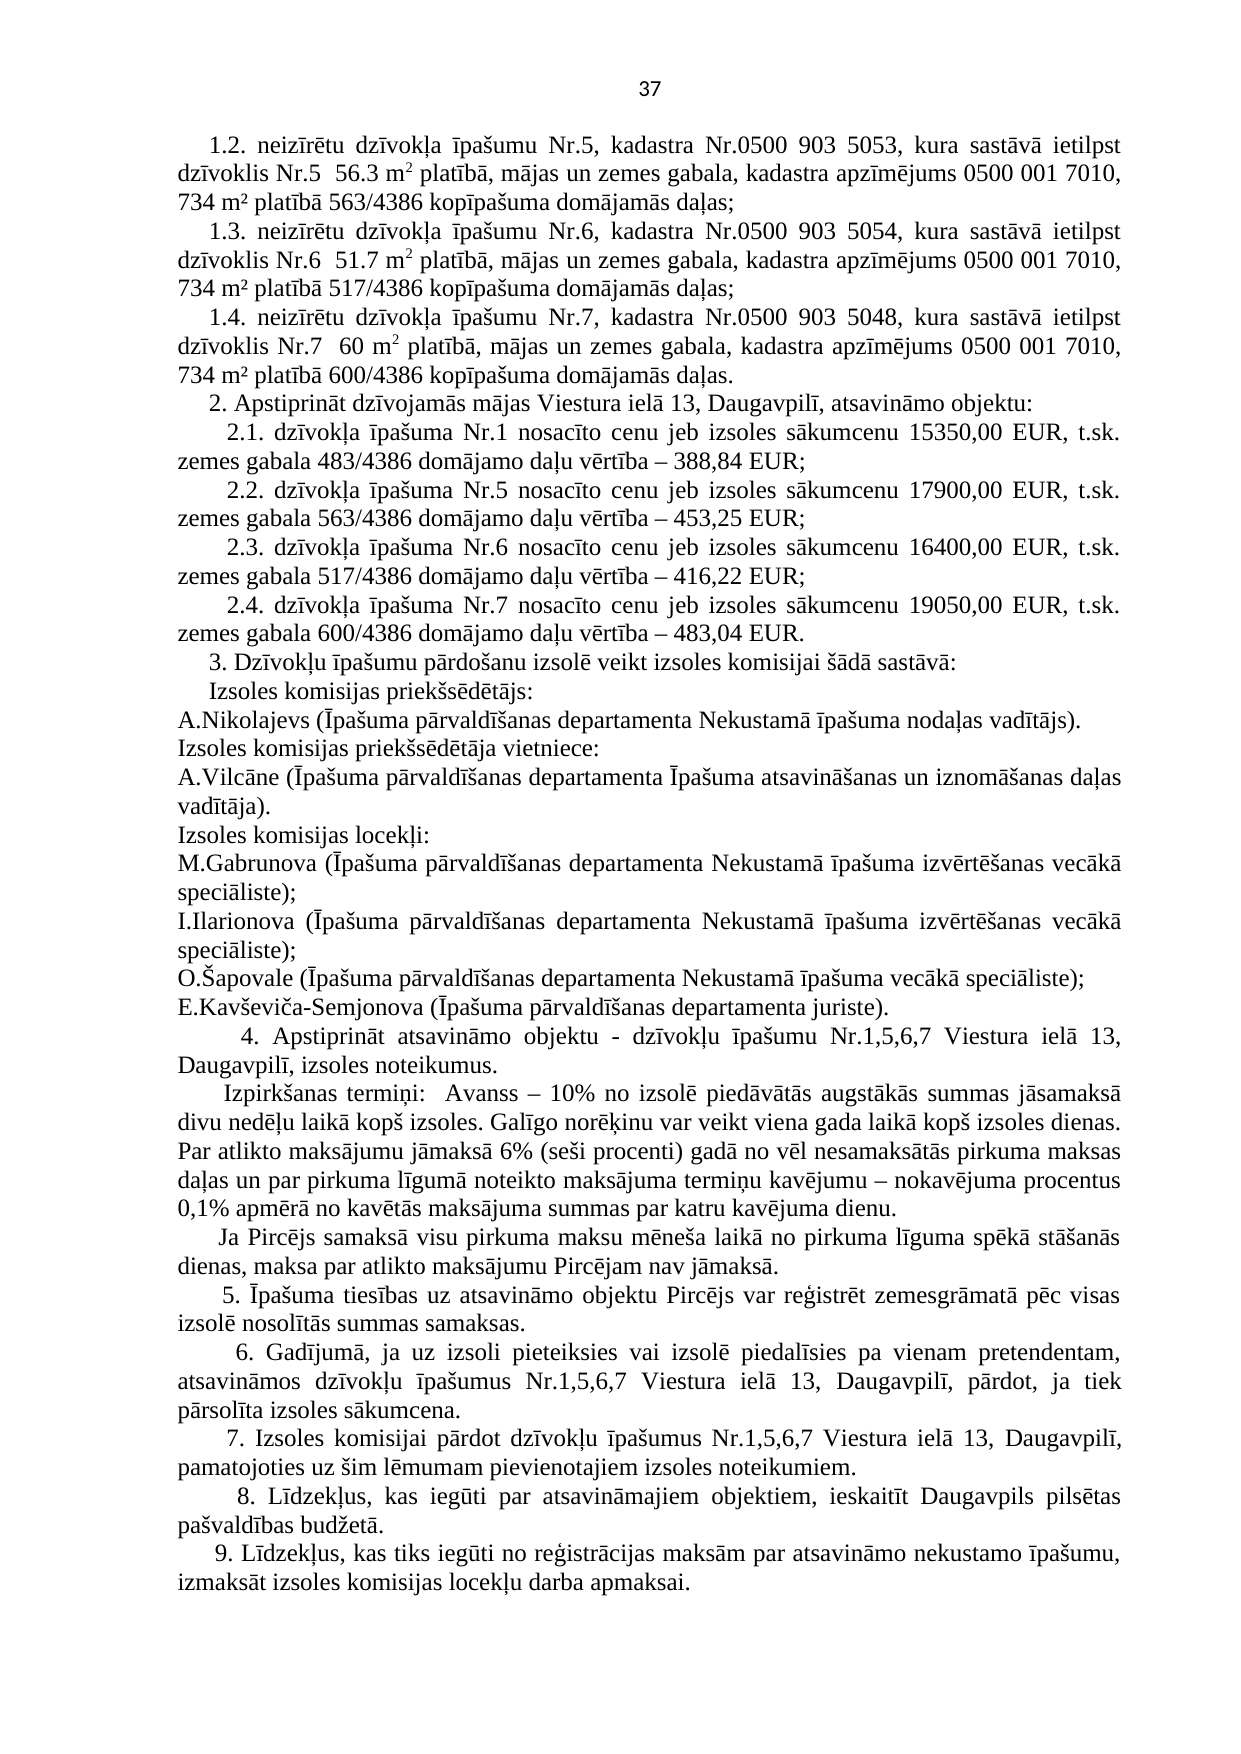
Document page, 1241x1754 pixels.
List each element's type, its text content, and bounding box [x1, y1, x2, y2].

text 2.3. dzīvokļa īpašuma Nr.6 nosacīto cenu jeb izsoles sākumcenu 16400,00 EUR, t.sk. zemes gabala 517/4386 domājamo daļu vērtība – 416,22 EUR; [177, 532, 1122, 590]
text A.Vilcāne (Īpašuma pārvaldīšanas departamenta Īpašuma atsavināšanas un iznomāšanas daļas vadītāja). [177, 762, 1122, 820]
text I.Ilarionova (Īpašuma pārvaldīšanas departamenta Nekustamā īpašuma izvērtēšanas vecākā speciāliste); [177, 906, 1122, 963]
text 7. Izsoles komisijai pārdot dzīvokļu īpašumus Nr.1,5,6,7 Viestura ielā 13, Daugavpilī, pamatojoties uz šim lēmumam pievienotajiem izsoles noteikumiem. [177, 1423, 1122, 1481]
text 8. Līdzekļus, kas iegūti par atsavināmajiem objektiem, ieskaitīt Daugavpils pilsētas pašvaldības budžetā. [177, 1481, 1122, 1538]
text 6. Gadījumā, ja uz izsoli pieteiksies vai izsolē piedalīsies pa vienam pretendentam, atsavināmos dzīvokļu īpašumus Nr.1,5,6,7 Viestura ielā 13, Daugavpilī, pārdot, ja tiek pārsolīta izsoles sākumcena. [177, 1337, 1122, 1423]
text 1.2. neizīrētu dzīvokļa īpašumu Nr.5, kadastra Nr.0500 903 5053, kura sastāvā ietilpst dzīvoklis Nr.5 56.3 m2 platībā, mājas un zemes gabala, kadastra apzīmējums 0500 001 7010, 734 m² platībā 563/4386 kopīpašuma domājamās daļas; [177, 130, 1122, 216]
text A.Nikolajevs (Īpašuma pārvaldīšanas departamenta Nekustamā īpašuma nodaļas vadītājs). [177, 705, 1122, 733]
text 2.2. dzīvokļa īpašuma Nr.5 nosacīto cenu jeb izsoles sākumcenu 17900,00 EUR, t.sk. zemes gabala 563/4386 domājamo daļu vērtība – 453,25 EUR; [177, 475, 1122, 532]
text 2.1. dzīvokļa īpašuma Nr.1 nosacīto cenu jeb izsoles sākumcenu 15350,00 EUR, t.sk. zemes gabala 483/4386 domājamo daļu vērtība – 388,84 EUR; [177, 417, 1122, 475]
text E.Kavševiča-Semjonova (Īpašuma pārvaldīšanas departamenta juriste). [177, 992, 1122, 1021]
text 1.4. neizīrētu dzīvokļa īpašumu Nr.7, kadastra Nr.0500 903 5048, kura sastāvā ietilpst dzīvoklis Nr.7 60 m2 platībā, mājas un zemes gabala, kadastra apzīmējums 0500 001 7010, 734 m² platībā 600/4386 kopīpašuma domājamās daļas. [177, 302, 1122, 388]
text 1.3. neizīrētu dzīvokļa īpašumu Nr.6, kadastra Nr.0500 903 5054, kura sastāvā ietilpst dzīvoklis Nr.6 51.7 m2 platībā, mājas un zemes gabala, kadastra apzīmējums 0500 001 7010, 734 m² platībā 517/4386 kopīpašuma domājamās daļas; [177, 216, 1122, 302]
text 3. Dzīvokļu īpašumu pārdošanu izsolē veikt izsoles komisijai šādā sastāvā: [177, 647, 1122, 676]
text 5. Īpašuma tiesības uz atsavināmo objektu Pircējs var reģistrēt zemesgrāmatā pēc visas izsolē nosolītās summas samaksas. [177, 1280, 1122, 1337]
text 4. Apstiprināt atsavināmo objektu - dzīvokļu īpašumu Nr.1,5,6,7 Viestura ielā 13, Daugavpilī, izsoles noteikumus. [177, 1021, 1122, 1078]
text Izsoles komisijas priekšsēdētāja vietniece: [177, 733, 1122, 762]
text M.Gabrunova (Īpašuma pārvaldīšanas departamenta Nekustamā īpašuma izvērtēšanas vecākā speciāliste); [177, 848, 1122, 906]
text Izsoles komisijas priekšsēdētājs: [177, 676, 1122, 705]
text Izsoles komisijas locekļi: [177, 820, 1122, 848]
text Ja Pircējs samaksā visu pirkuma maksu mēneša laikā no pirkuma līguma spēkā stāšanās dienas, maksa par atlikto maksājumu Pircējam nav jāmaksā. [177, 1222, 1122, 1280]
text 2. Apstiprināt dzīvojamās mājas Viestura ielā 13, Daugavpilī, atsavināmo objektu: [177, 388, 1122, 417]
text 2.4. dzīvokļa īpašuma Nr.7 nosacīto cenu jeb izsoles sākumcenu 19050,00 EUR, t.sk. zemes gabala 600/4386 domājamo daļu vērtība – 483,04 EUR. [177, 590, 1122, 647]
text 9. Līdzekļus, kas tiks iegūti no reģistrācijas maksām par atsavināmo nekustamo īpašumu, izmaksāt izsoles komisijas locekļu darba apmaksai. [177, 1538, 1122, 1596]
text O.Šapovale (Īpašuma pārvaldīšanas departamenta Nekustamā īpašuma vecākā speciāliste); [177, 963, 1122, 992]
text Izpirkšanas termiņi: Avanss – 10% no izsolē piedāvātās augstākās summas jāsamaksā divu nedēļu laikā kopš izsoles. Galīgo norēķinu var veikt viena gada laikā kopš izsoles dienas. Par atlikto maksājumu jāmaksā 6% (seši procenti) gadā no vēl nesamaksātās pirkuma maksas daļas un par pirkuma līgumā noteikto maksājuma termiņu kavējumu – nokavējuma procentus 0,1% apmērā no kavētās maksājuma summas par katru kavējuma dienu. [177, 1078, 1122, 1222]
